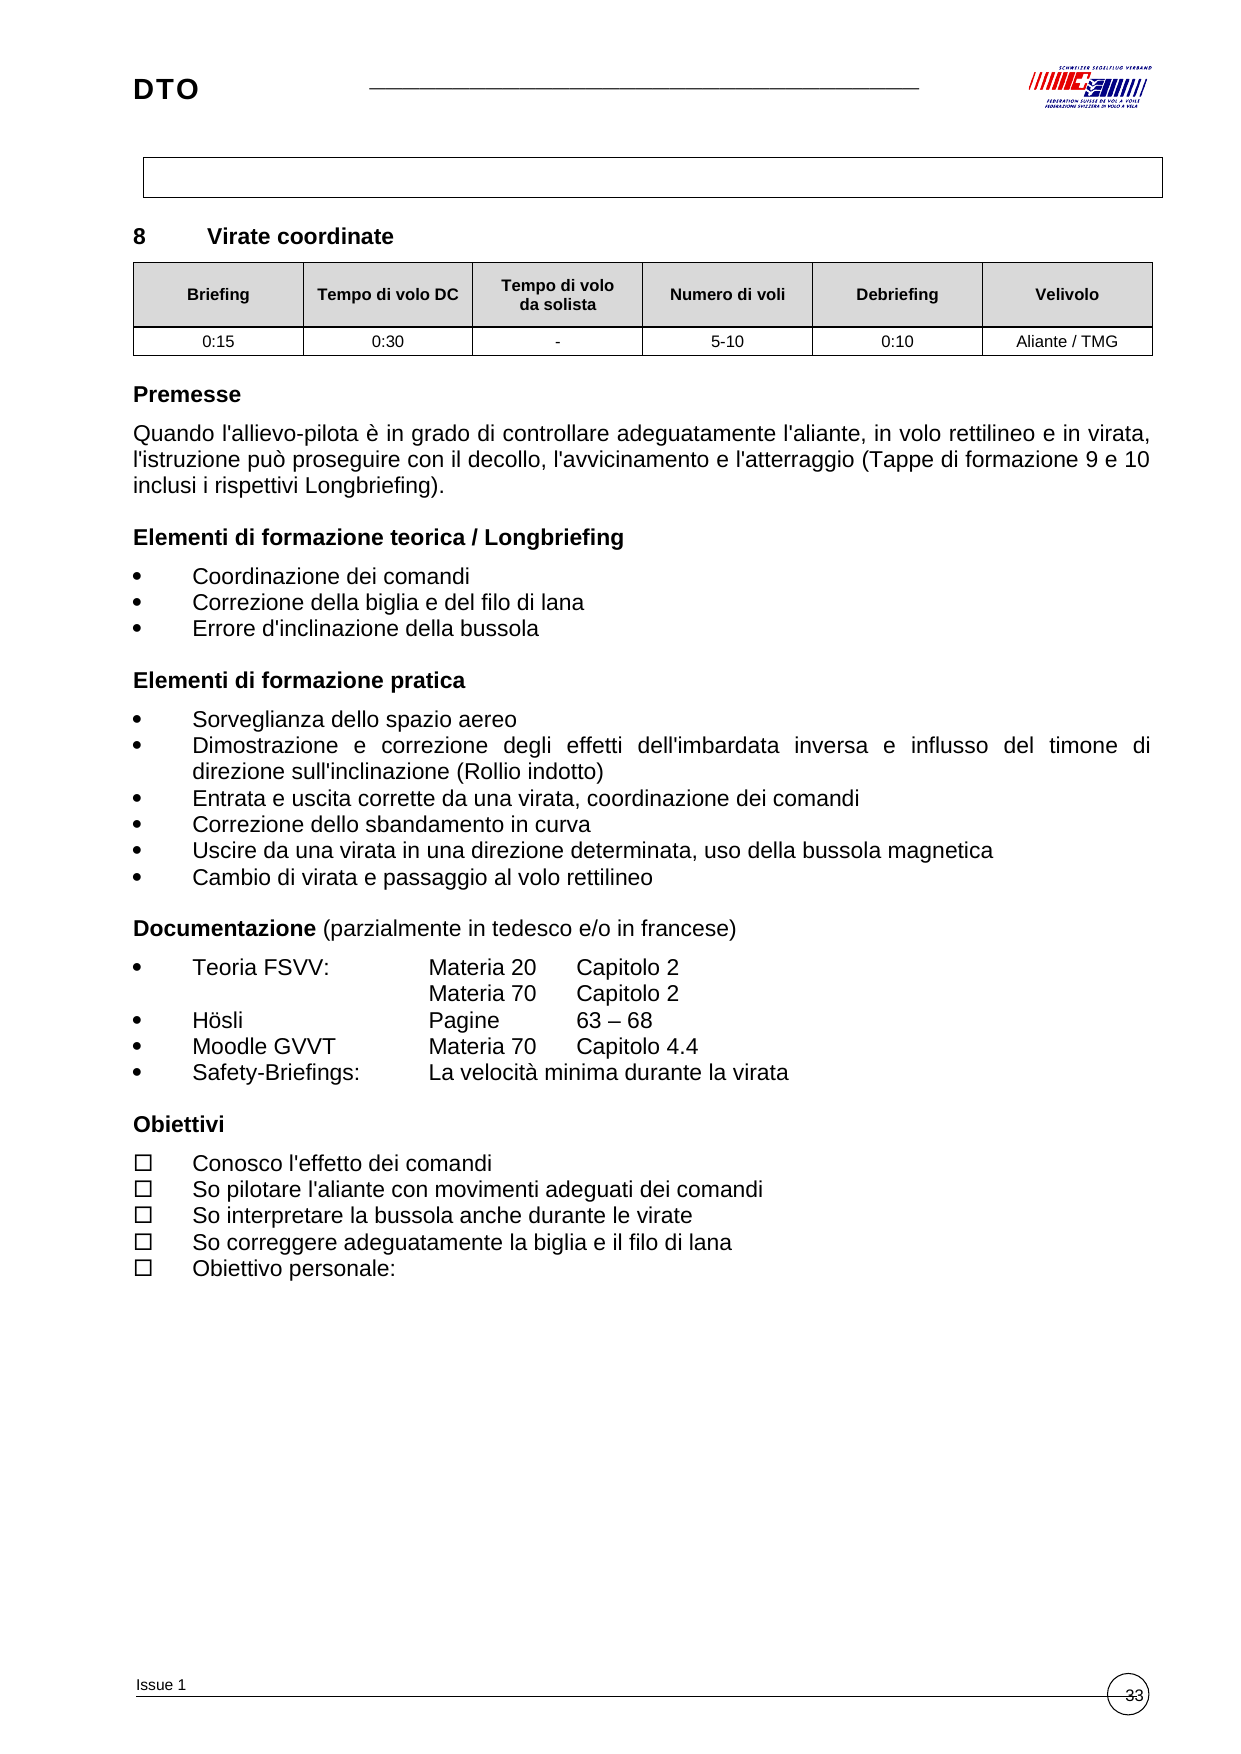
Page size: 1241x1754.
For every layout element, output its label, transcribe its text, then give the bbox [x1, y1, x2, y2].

picture [1028, 66, 1153, 108]
text Quando l'allievo-pilota è in grado di controllare adeguatamente l'aliante, in volo rettilineo e in virata, l'istruzione può proseguire con il decollo, l'avvicinamento e l'atterraggio (Tappe di formazione 9 e 10 inclusi i rispettivi Longbriefing). [133, 420, 1152, 499]
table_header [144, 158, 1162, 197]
text Hösli Pagine 63 – 68 [133, 1007, 1152, 1033]
text Errore d'inclinazione della bussola [133, 615, 1152, 642]
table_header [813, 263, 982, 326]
text Obiettivi [133, 1111, 1152, 1137]
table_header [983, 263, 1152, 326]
text Elementi di formazione teorica / Longbriefing [133, 524, 1152, 550]
text 8 Virate coordinate [133, 223, 1152, 249]
text Sorveglianza dello spazio aereo [133, 706, 1152, 732]
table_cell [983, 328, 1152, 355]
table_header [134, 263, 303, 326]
text Coordinazione dei comandi [133, 563, 1152, 589]
text So interpretare la bussola anche durante le virate [133, 1202, 1152, 1229]
list Conosco l'effetto dei comandi [133, 1149, 1152, 1176]
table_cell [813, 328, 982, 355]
text Elementi di formazione pratica [133, 667, 1152, 693]
text Obiettivo personale: [133, 1255, 1152, 1281]
text Uscire da una virata in una direzione determinata, uso della bussola magnetica [133, 837, 1152, 864]
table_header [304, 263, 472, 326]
text Moodle GVVT Materia 70 Capitolo 4.4 [133, 1033, 1152, 1059]
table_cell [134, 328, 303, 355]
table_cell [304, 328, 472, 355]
text Documentazione (parzialmente in tedesco e/o in francese) [133, 915, 1152, 941]
text So correggere adeguatamente la biglia e il filo di lana [133, 1229, 1152, 1255]
text Teoria FSVV: Materia 20 Capitolo 2 Materia 70 Capitolo 2 [133, 954, 1152, 1007]
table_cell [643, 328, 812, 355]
text Safety-Briefings: La velocità minima durante la virata [133, 1059, 1152, 1086]
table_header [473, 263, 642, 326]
text Entrata e uscita corrette da una virata, coordinazione dei comandi [133, 785, 1152, 811]
text Dimostrazione e correzione degli effetti dell'imbardata inversa e influsso del timone di direzione sull'inclinazione (Rollio indotto) [133, 732, 1152, 785]
text So pilotare l'aliante con movimenti adeguati dei comandi [133, 1176, 1152, 1202]
text Correzione dello sbandamento in curva [133, 811, 1152, 837]
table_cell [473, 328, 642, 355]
text Correzione della biglia e del filo di lana [133, 589, 1152, 615]
text Cambio di virata e passaggio al volo rettilineo [133, 864, 1152, 890]
text Premesse [133, 381, 1152, 407]
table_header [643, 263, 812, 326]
